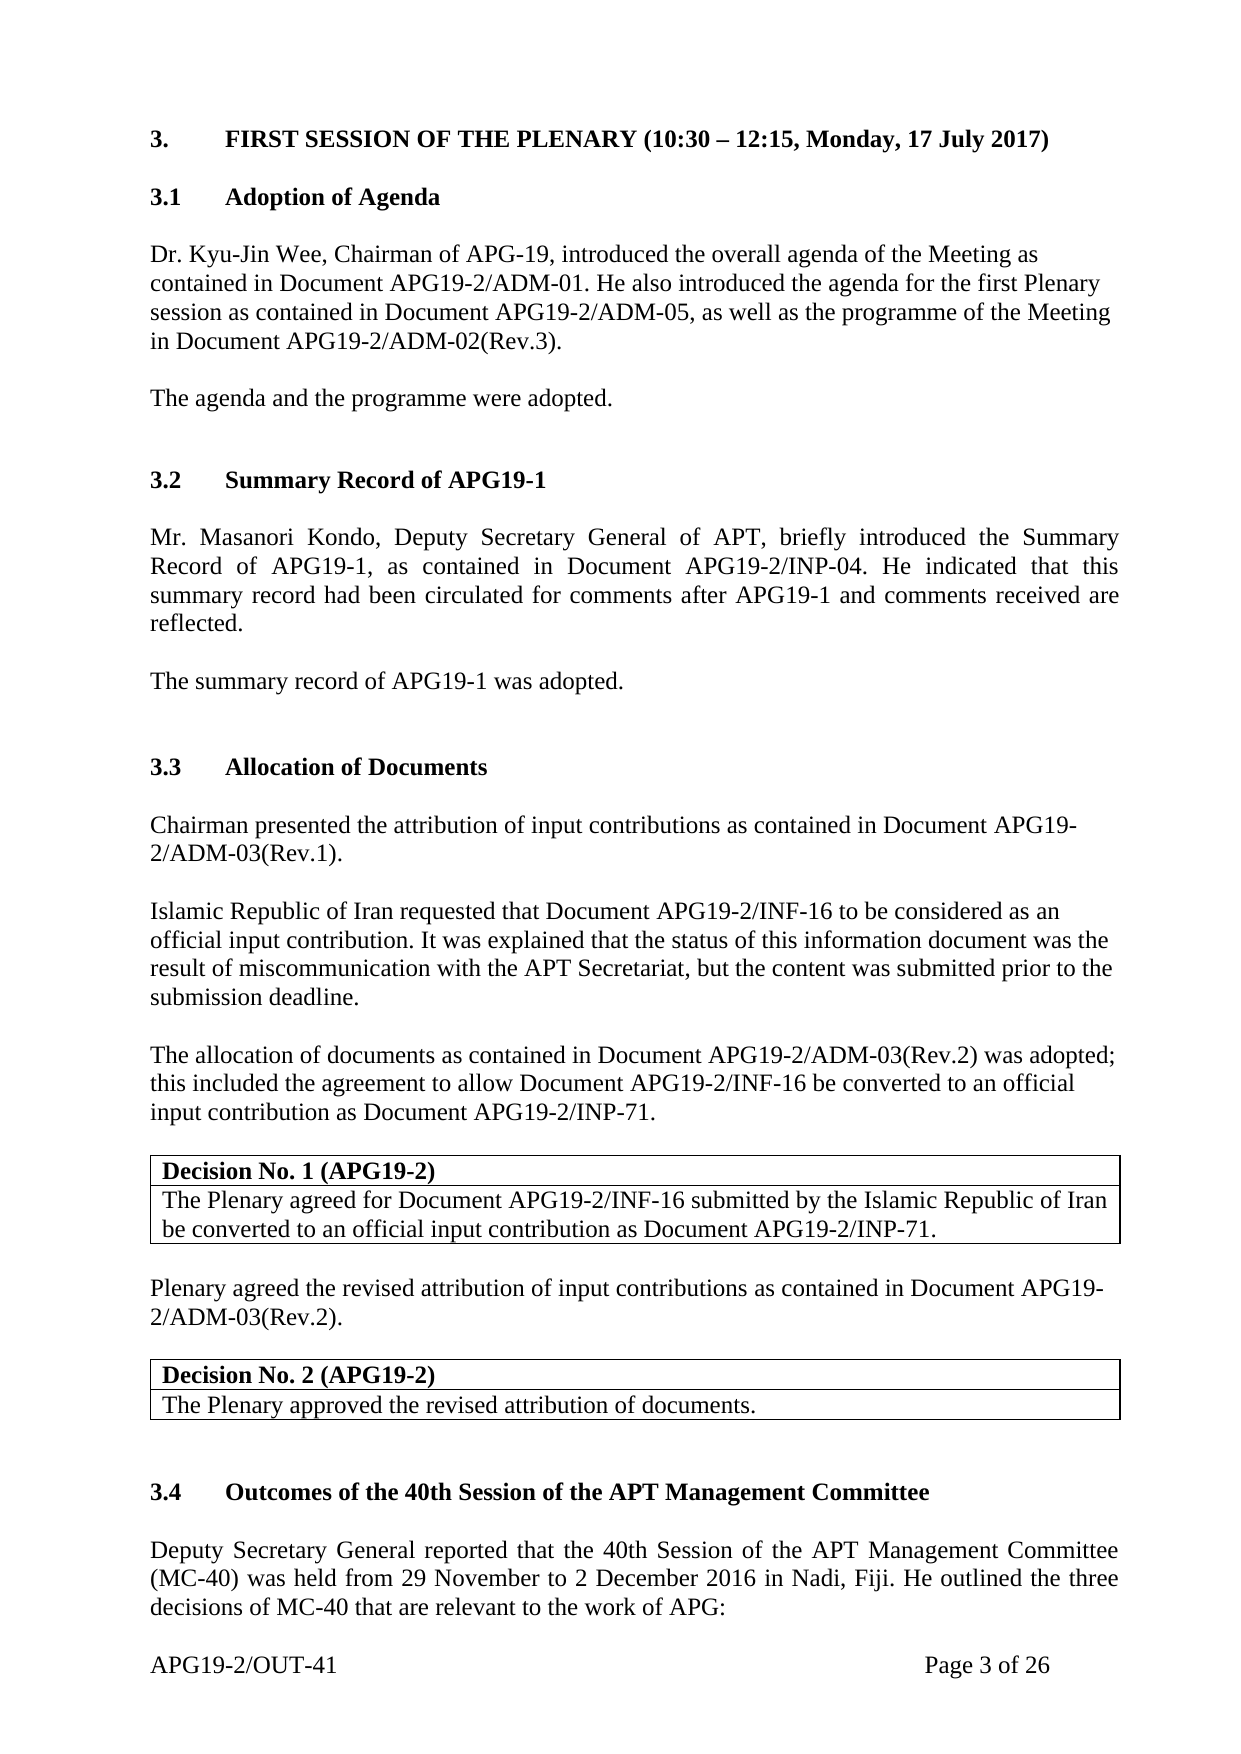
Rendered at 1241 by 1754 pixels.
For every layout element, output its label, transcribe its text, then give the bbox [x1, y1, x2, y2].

text The summary record of APG19-1 was adopted. [150, 666, 1120, 695]
text Chairman presented the attribution of input contributions as contained in Document APG19-2/ADM-03(Rev.1). [150, 810, 1120, 867]
text Deputy Secretary General reported that the 40th Session of the APT Management Committee (MC-40) was held from 29 November to 2 December 2016 in Nadi, Fiji. He outlined the three decisions of MC-40 that are relevant to the work of APG: [150, 1535, 1120, 1621]
subtitle 3.4 Outcomes of the 40th Session of the APT Management Committee [150, 1477, 1120, 1506]
text Islamic Republic of Iran requested that Document APG19-2/INF-16 to be considered as an official input contribution. It was explained that the status of this information document was the result of miscommunication with the APT Secretariat, but the content was submitted prior to the submission deadline. [150, 896, 1120, 1011]
text The agenda and the programme were adopted. [150, 383, 1120, 412]
text Dr. Kyu-Jin Wee, Chairman of APG-19, introduced the overall agenda of the Meeting as contained in Document APG19-2/ADM-01. He also introduced the agenda for the first Plenary session as contained in Document APG19-2/ADM-05, as well as the programme of the Meeting in Document APG19-2/ADM-02(Rev.3). [150, 239, 1120, 354]
subtitle 3. FIRST SESSION OF THE PLENARY (10:30 – 12:15, Monday, 17 July 2017) [150, 124, 1120, 153]
table_cell The Plenary agreed for Document APG19-2/INF-16 submitted by the Islamic Republic of Iran be converted to an official input contribution as Document APG19-2/INP-71. [151, 1186, 1119, 1243]
text Plenary agreed the revised attribution of input contributions as contained in Document APG19-2/ADM-03(Rev.2). [150, 1273, 1120, 1330]
table_header Decision No. 1 (APG19-2) [151, 1156, 1119, 1184]
table_cell The Plenary approved the revised attribution of documents. [151, 1390, 1119, 1419]
subtitle 3.1 Adoption of Agenda [150, 182, 1120, 211]
subtitle 3.2 Summary Record of APG19-1 [150, 465, 1120, 493]
subtitle 3.3 Allocation of Documents [150, 752, 1120, 781]
text The allocation of documents as contained in Document APG19-2/ADM-03(Rev.2) was adopted; this included the agreement to allow Document APG19-2/INF-16 be converted to an official input contribution as Document APG19-2/INP-71. [150, 1040, 1120, 1126]
text Mr. Masanori Kondo, Deputy Secretary General of APT, briefly introduced the Summary Record of APG19-1, as contained in Document APG19-2/INP-04. He indicated that this summary record had been circulated for comments after APG19-1 and comments received are reflected. [150, 522, 1120, 637]
table_header Decision No. 2 (APG19-2) [151, 1360, 1119, 1389]
